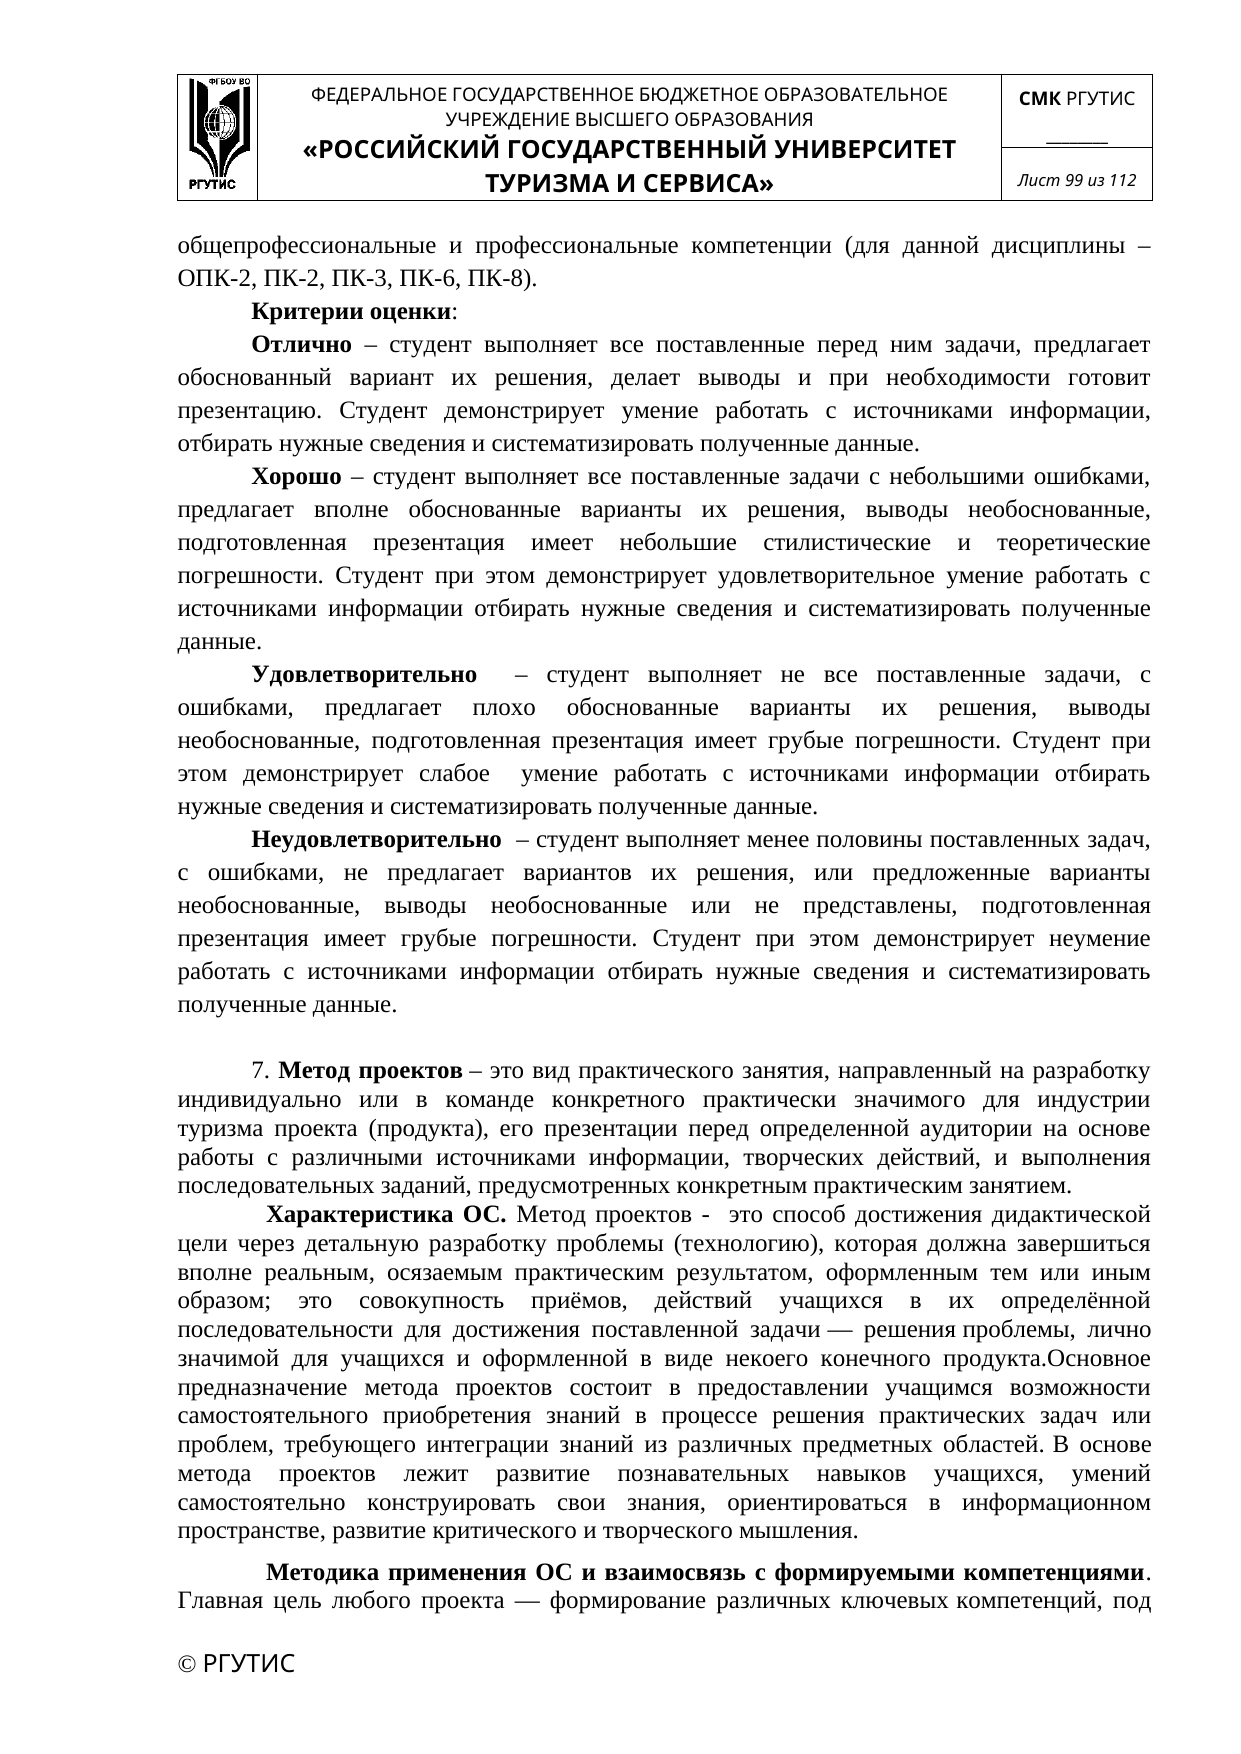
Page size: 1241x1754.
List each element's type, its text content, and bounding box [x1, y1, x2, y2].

text Характеристика ОС. Метод проектов - это способ достижения дидактической цели через детальную разработку проблемы (технологию), которая должна завершиться вполне реальным, осязаемым практическим результатом, оформленным тем или иным образом; это совокупность приёмов, действий учащихся в их определённой последовательности для достижения поставленной задачи — решения проблемы, лично значимой для учащихся и оформленной в виде некоего конечного продукта.Основное предназначение метода проектов состоит в предоставлении учащимся возможности самостоятельного приобретения знаний в процессе решения практических задач или проблем, требующего интеграции знаний из различных предметных областей. В основе метода проектов лежит развитие познавательных навыков учащихся, умений самостоятельно конструировать свои знания, ориентироваться в информационном пространстве, развитие критического и творческого мышления. [177, 1199, 1152, 1544]
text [177, 1557, 1152, 1614]
text Хорошо – студент выполняет все поставленные задачи с небольшими ошибками, предлагает вполне обоснованные варианты их решения, выводы необоснованные, подготовленная презентация имеет небольшие стилистические и теоретические погрешности. Студент при этом демонстрирует удовлетворительное умение работать с источниками информации отбирать нужные сведения и систематизировать полученные данные. [177, 461, 1152, 655]
text 7. Метод проектов – это вид практического занятия, направленный на разработку индивидуально или в команде конкретного практически значимого для индустрии туризма проекта (продукта), его презентации перед определенной аудитории на основе работы с различными источниками информации, творческих действий, и выполнения последовательных заданий, предусмотренных конкретным практическим занятием. [177, 1056, 1152, 1199]
text Отлично – студент выполняет все поставленные перед ним задачи, предлагает обоснованный вариант их решения, делает выводы и при необходимости готовит презентацию. Студент демонстрирует умение работать с источниками информации, отбирать нужные сведения и систематизировать полученные данные. [177, 329, 1152, 457]
text Неудовлетворительно – студент выполняет менее половины поставленных задач, с ошибками, не предлагает вариантов их решения, или предложенные варианты необоснованные, выводы необоснованные или не представлены, подготовленная презентация имеет грубые погрешности. Студент при этом демонстрирует неумение работать с источниками информации отбирать нужные сведения и систематизировать полученные данные. [177, 824, 1152, 1018]
text Удовлетворительно – студент выполняет не все поставленные задачи, с ошибками, предлагает плохо обоснованные варианты их решения, выводы необоснованные, подготовленная презентация имеет грубые погрешности. Студент при этом демонстрирует слабое умение работать с источниками информации отбирать нужные сведения и систематизировать полученные данные. [177, 659, 1152, 820]
text Критерии оценки: [177, 296, 1152, 325]
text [177, 230, 1152, 292]
